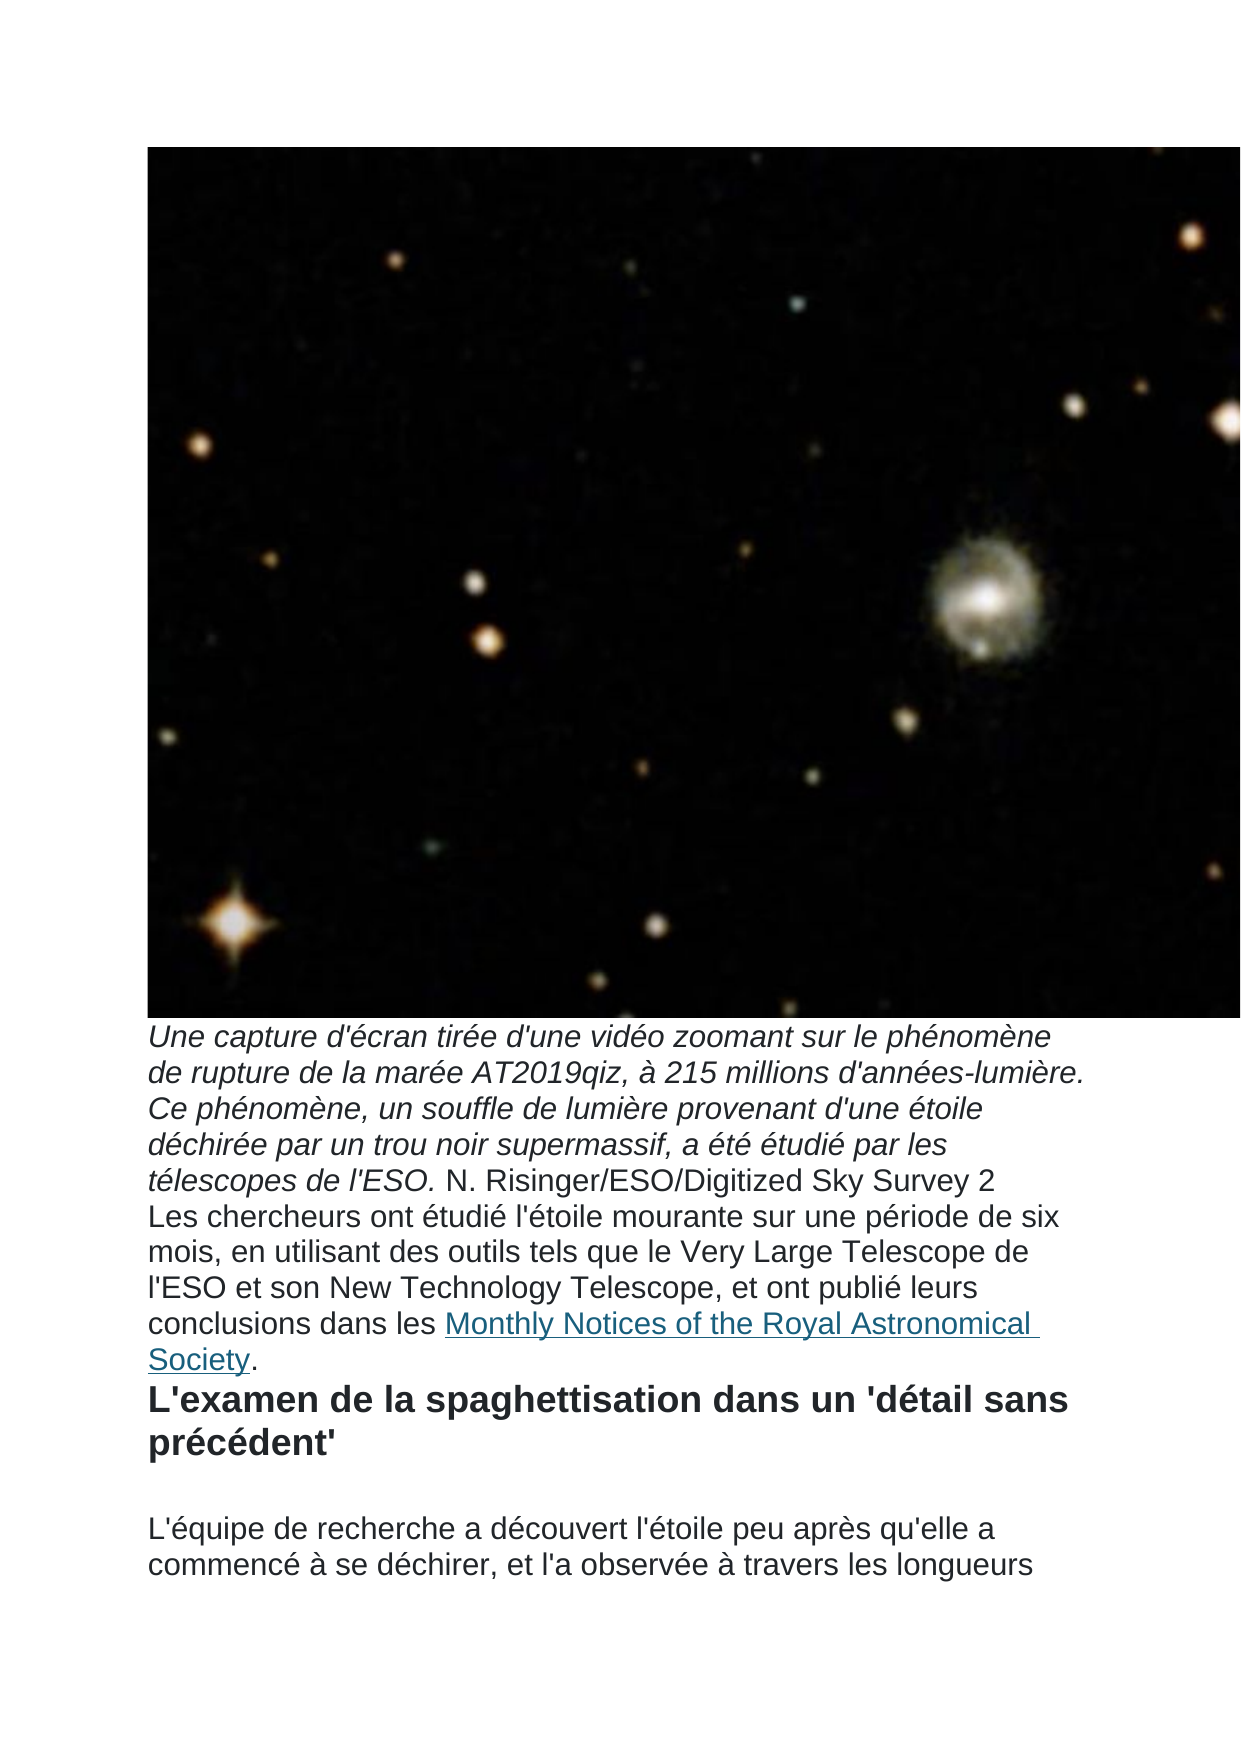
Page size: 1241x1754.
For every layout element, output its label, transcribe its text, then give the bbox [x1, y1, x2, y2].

text Une capture d'écran tirée d'une vidéo zoomant sur le phénomène de rupture de la marée AT2019qiz, à 215 millions d'années-lumière. Ce phénomène, un souffle de lumière provenant d'une étoile déchirée par un trou noir supermassif, a été étudié par les télescopes de l'ESO. N. Risinger/ESO/Digitized Sky Survey 2 [148, 1018, 1093, 1198]
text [148, 1510, 1093, 1582]
text L'examen de la spaghettisation dans un 'détail sans précédent' [148, 1377, 1093, 1463]
picture [147, 147, 1241, 1018]
text Les chercheurs ont étudié l'étoile mourante sur une période de six mois, en utilisant des outils tels que le Very Large Telescope de l'ESO et son New Technology Telescope, et ont publié leurs conclusions dans les Monthly Notices of the Royal Astronomical Society. [148, 1198, 1093, 1377]
